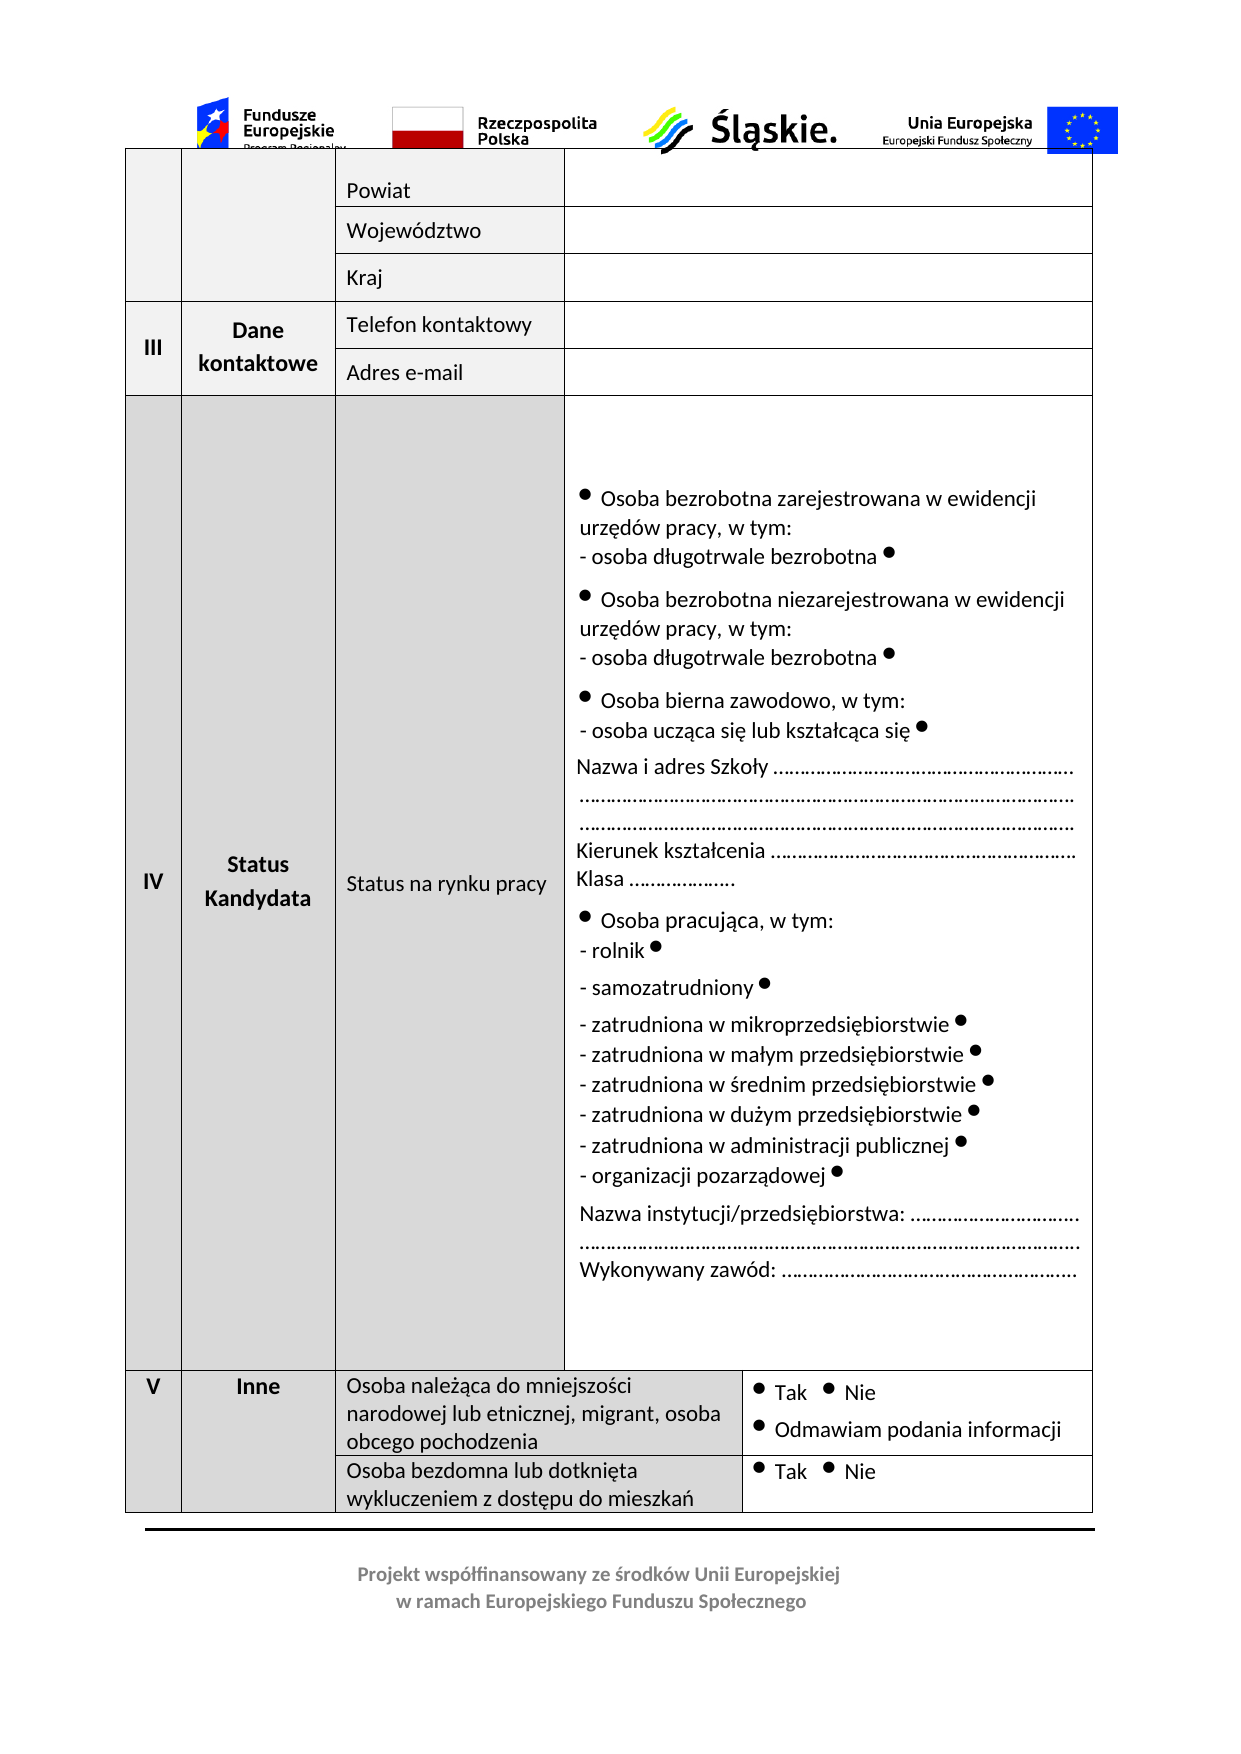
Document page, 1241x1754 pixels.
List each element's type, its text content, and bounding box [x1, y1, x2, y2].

table_cell Kraj [336, 254, 564, 301]
table_cell [565, 302, 1092, 348]
table_cell [565, 207, 1092, 253]
table_cell Osoba bezdomna lub dotknięta wykluczeniem z dostępu do mieszkań [336, 1456, 742, 1512]
table_cell [565, 149, 1092, 206]
table_cell III [126, 302, 181, 395]
table_cell Tak Nie Odmawiam podania informacji [743, 1371, 1092, 1455]
table_cell [565, 349, 1092, 395]
table_cell Dane kontaktowe [182, 302, 335, 395]
table_cell Status Kandydata [182, 396, 335, 1370]
table_cell Telefon kontaktowy [336, 302, 564, 348]
table_cell Inne [182, 1371, 335, 1512]
table_cell V [126, 1371, 181, 1512]
table_cell Tak Nie [743, 1456, 1092, 1512]
table_cell Osoba należąca do mniejszości narodowej lub etnicznej, migrant, osoba obcego pochodzenia [336, 1371, 742, 1455]
table_cell Województwo [336, 207, 564, 253]
table_cell Adres e-mail [336, 349, 564, 395]
table_cell Status na rynku pracy [336, 396, 564, 1370]
picture [181, 82, 1133, 175]
table_cell IV [126, 396, 181, 1370]
table_cell Osoba bezrobotna zarejestrowana w ewidencji urzędów pracy, w tym: - osoba długotrwale bezrobotna Osoba bezrobotna niezarejestrowana w ewidencji urzędów pracy, w tym: - osoba długotrwale bezrobotna Osoba bierna zawodowo, w tym: - osoba ucząca się lub kształcąca się Nazwa i adres Szkoły ………………………………………………… …………………………………………………………………………………. …………………………………………………………………………………. Kierunek kształcenia …………………………………………………. Klasa ……………….. Osoba pracująca, w tym: - rolnik - samozatrudniony - zatrudniona w mikroprzedsiębiorstwie - zatrudniona w małym przedsiębiorstwie - zatrudniona w średnim przedsiębiorstwie - zatrudniona w dużym przedsiębiorstwie - zatrudniona w administracji publicznej - organizacji pozarządowej Nazwa instytucji/przedsiębiorstwa: ………………………….. ………………………………………………………………………………….. Wykonywany zawód: ……………………………………………….. [565, 396, 1092, 1370]
table_cell Powiat [336, 149, 564, 206]
table_cell [565, 254, 1092, 301]
